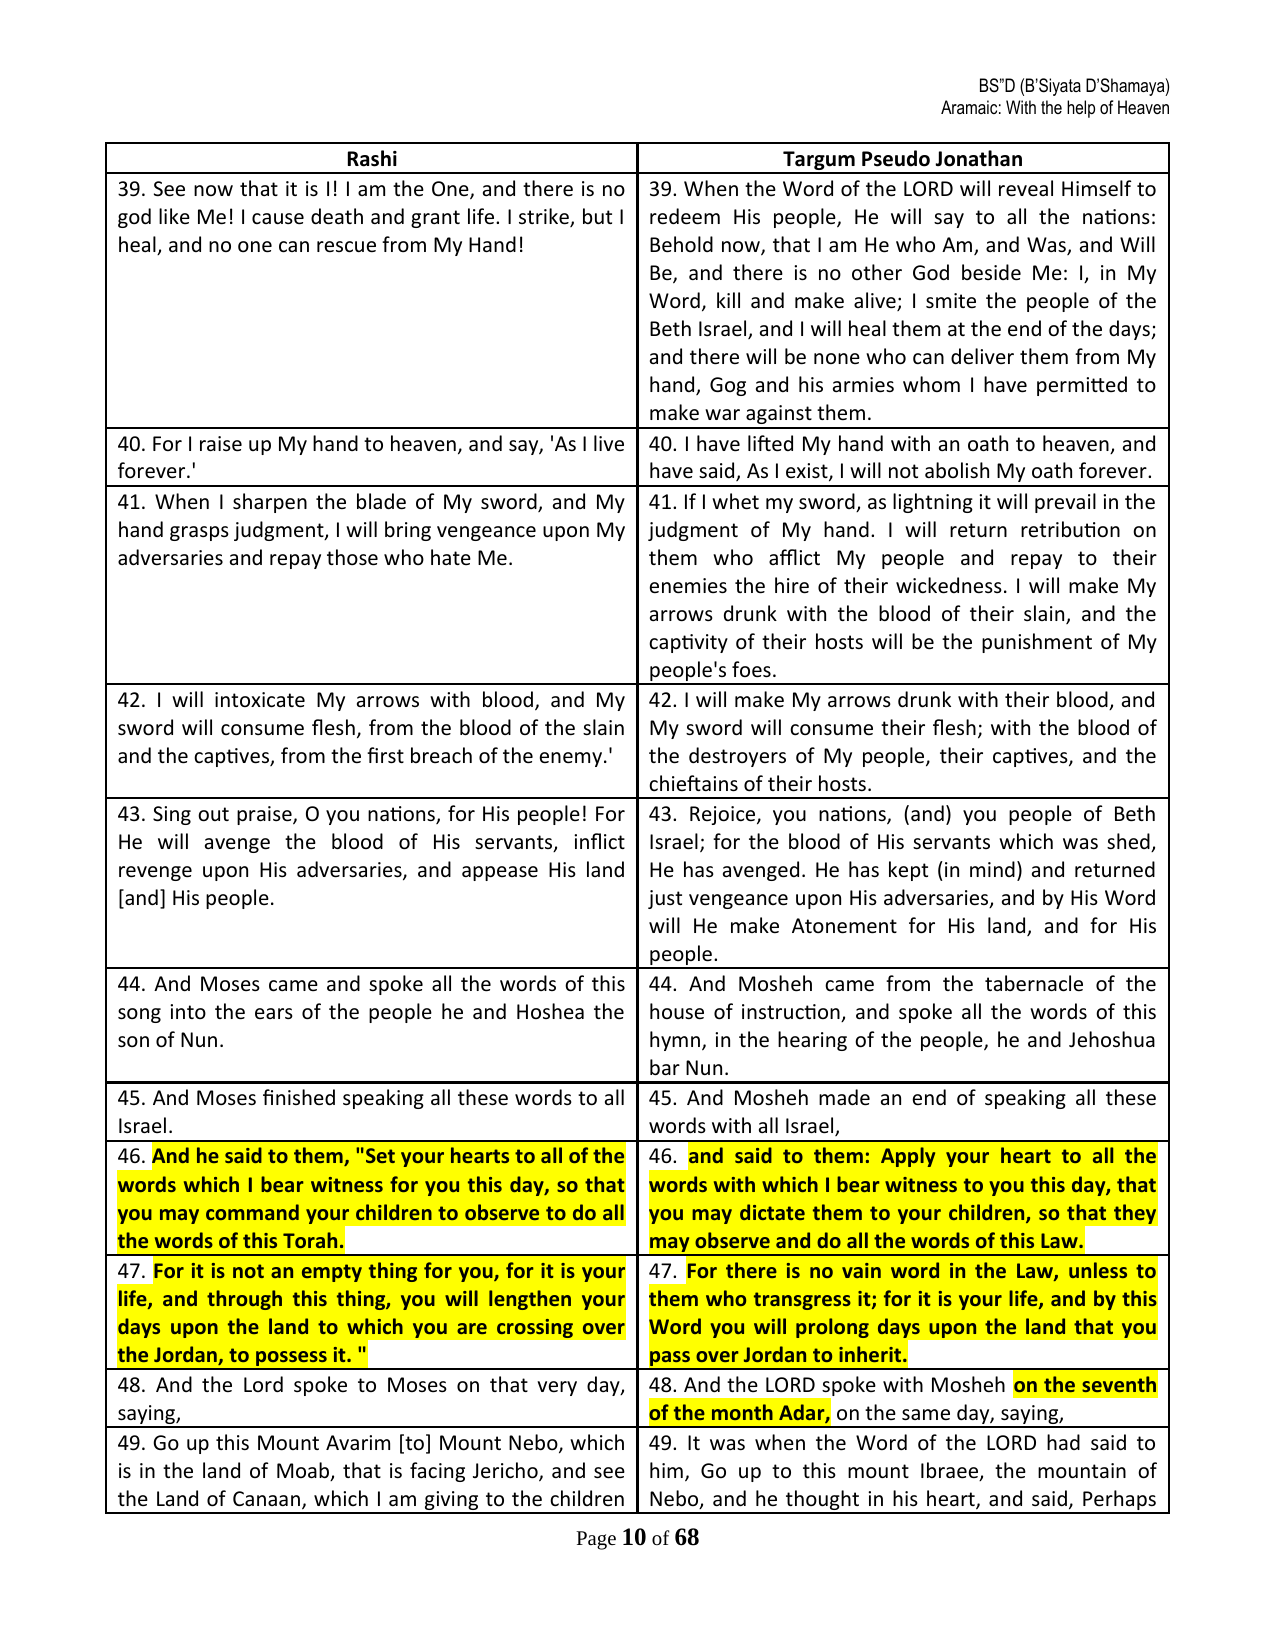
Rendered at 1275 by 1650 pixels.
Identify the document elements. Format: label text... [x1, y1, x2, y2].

table_cell 43. Sing out praise, O you nations, for His people! For He will avenge the blood of His servants, inflict revenge upon His adversaries, and appease His land [and] His people. [107, 799, 636, 967]
table_cell 45. And Moses finished speaking all these words to all Israel. [107, 1084, 636, 1139]
table_cell 44. And Mosheh came from the tabernacle of the house of instruction, and spoke all the words of this hymn, in the hearing of the people, he and Jehoshua bar Nun. [639, 969, 1168, 1081]
table_cell 48. And the Lord spoke to Moses on that very day, saying, [107, 1370, 636, 1426]
table_cell 40. I have lifted My hand with an oath to heaven, and have said, As I exist, I will not abolish My oath forever. [639, 429, 1168, 485]
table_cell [639, 1428, 1168, 1512]
table_cell 44. And Moses came and spoke all the words of this song into the ears of the people he and Hoshea the son of Nun. [107, 969, 636, 1081]
table_header Targum Pseudo Jonathan [639, 144, 1168, 172]
table_cell 47. For there is no vain word in the Law, unless to them who transgress it; for it is your life, and by this Word you will prolong days upon the land that you pass over Jordan to inherit. [908, 1256, 1168, 1368]
table_cell 42. I will make My arrows drunk with their blood, and My sword will consume their flesh; with the blood of the destroyers of My people, their captives, and the chieftains of their hosts. [639, 685, 1168, 797]
table_cell 42. I will intoxicate My arrows with blood, and My sword will consume flesh, from the blood of the slain and the captives, from the first breach of the enemy.' [107, 685, 636, 797]
table_cell 41. When I sharpen the blade of My sword, and My hand grasps judgment, I will bring vengeance upon My adversaries and repay those who hate Me. [107, 487, 636, 683]
table_cell 39. See now that it is I! I am the One, and there is no god like Me! I cause death and grant life. I strike, but I heal, and no one can rescue from My Hand! [107, 174, 636, 427]
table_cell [107, 1428, 636, 1512]
table_cell 47. For it is not an empty thing for you, for it is your life, and through this thing, you will lengthen your days upon the land to which you are crossing over the Jordan, to possess it. " [368, 1256, 636, 1368]
table_cell 45. And Mosheh made an end of speaking all these words with all Israel, [639, 1084, 1168, 1139]
table_cell 43. Rejoice, you nations, (and) you people of Beth Israel; for the blood of His servants which was shed, He has avenged. He has kept (in mind) and returned just vengeance upon His adversaries, and by His Word will He make Atonement for His land, and for His people. [639, 799, 1168, 967]
table_cell 48. And the LORD spoke with Mosheh on the seventh of the month Adar, on the same day, saying, [639, 1370, 1168, 1426]
table_cell 46. And he said to them, "Set your hearts to all of the words which I bear witness for you this day, so that you may command your children to observe to do all the words of this Torah. [345, 1142, 636, 1254]
table_cell 40. For I raise up My hand to heaven, and say, 'As I live forever.' [107, 429, 636, 485]
table_header Rashi [107, 144, 636, 172]
table_cell 41. If I whet my sword, as lightning it will prevail in the judgment of My hand. I will return retribution on them who afflict My people and repay to their enemies the hire of their wickedness. I will make My arrows drunk with the blood of their slain, and the captivity of their hosts will be the punishment of My people's foes. [639, 487, 1168, 683]
table_cell 39. When the Word of the LORD will reveal Himself to redeem His people, He will say to all the nations: Behold now, that I am He who Am, and Was, and Will Be, and there is no other God beside Me: I, in My Word, kill and make alive; I smite the people of the Beth Israel, and I will heal them at the end of the days; and there will be none who can deliver them from My hand, Gog and his armies whom I have permitted to make war against them. [639, 174, 1168, 427]
